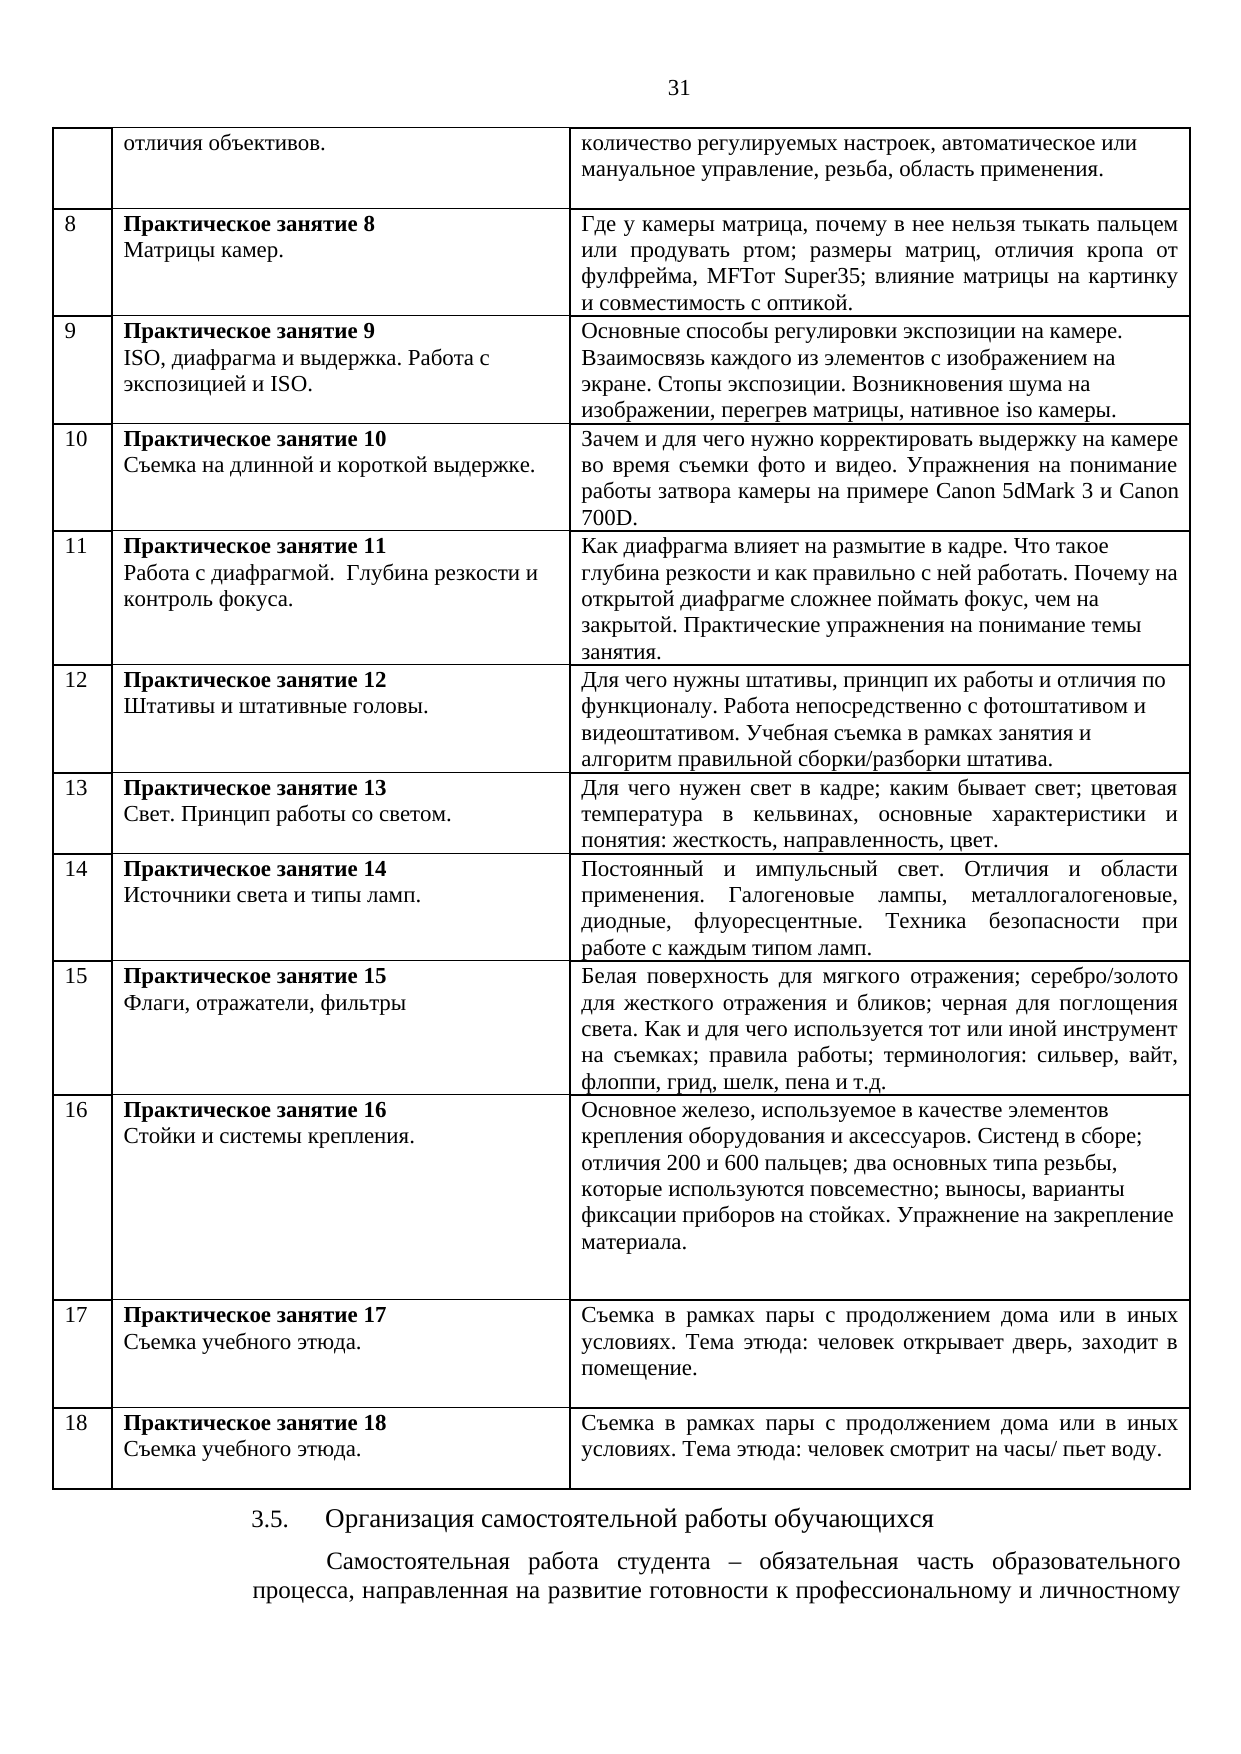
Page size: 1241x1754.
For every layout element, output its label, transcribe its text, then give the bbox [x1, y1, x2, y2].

table_cell Основное железо, используемое в качестве элементов крепления оборудования и аксессуаров. Систенд в сборе; отличия 200 и 600 пальцев; два основных типа резьбы, которые используются повсеместно; выносы, варианты фиксации приборов на стойках. Упражнение на закрепление материала. [571, 1096, 1189, 1299]
table_cell 12 [54, 666, 111, 772]
table_cell 16 [54, 1096, 111, 1299]
table_cell Практическое занятие 18 Съемка учебного этюда. [113, 1408, 569, 1488]
table_cell Для чего нужен свет в кадре; каким бывает свет; цветовая температура в кельвинах, основные характеристики и понятия: жесткость, направленность, цвет. [571, 774, 1189, 853]
table_cell 13 [54, 774, 111, 853]
table_cell Зачем и для чего нужно корректировать выдержку на камере во время съемки фото и видео. Упражнения на понимание работы затвора камеры на примере Canon 5dMark 3 и Canon 700D. [571, 425, 1189, 530]
table_cell Практическое занятие 14 Источники света и типы ламп. [113, 854, 569, 960]
table_cell 15 [54, 962, 111, 1094]
table_cell Практическое занятие 16 Стойки и системы крепления. [113, 1095, 569, 1299]
table_cell Где у камеры матрица, почему в нее нельзя тыкать пальцем или продувать ртом; размеры матриц, отличия кропа от фулфрейма, MFTот Super35; влияние матрицы на картинку и совместимость с оптикой. [571, 210, 1189, 315]
table_cell Практическое занятие 12 Штативы и штативные головы. [113, 665, 569, 772]
table_cell Практическое занятие 13 Свет. Принцип работы со светом. [113, 773, 569, 853]
table_cell Практическое занятие 15 Флаги, отражатели, фильтры [113, 961, 569, 1094]
table_cell Практическое занятие 17 Съемка учебного этюда. [113, 1300, 569, 1407]
table_cell Постоянный и импульсный свет. Отличия и области применения. Галогеновые лампы, металлогалогеновые, диодные, флуоресцентные. Техника безопасности при работе с каждым типом ламп. [571, 855, 1189, 960]
table_cell 9 [54, 317, 111, 423]
table_cell Съемка в рамках пары с продолжением дома или в иных условиях. Тема этюда: человек открывает дверь, заходит в помещение. [571, 1301, 1189, 1407]
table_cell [113, 128, 569, 208]
table_cell Практическое занятие 9 ISO, диафрагма и выдержка. Работа с экспозицией и ISO. [113, 316, 569, 423]
table_cell 14 [54, 855, 111, 960]
table_cell Для чего нужны штативы, принцип их работы и отличия по функционалу. Работа непосредственно с фотоштативом и видеоштативом. Учебная съемка в рамках занятия и алгоритм правильной сборки/разборки штатива. [571, 666, 1189, 772]
table_cell 11 [54, 532, 111, 664]
table_cell 17 [54, 1301, 111, 1407]
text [252, 1546, 1181, 1604]
table_cell 18 [54, 1409, 111, 1488]
table_cell 8 [54, 210, 111, 315]
table_cell Как диафрагма влияет на размытие в кадре. Что такое глубина резкости и как правильно с ней работать. Почему на открытой диафрагме сложнее поймать фокус, чем на закрытой. Практические упражнения на понимание темы занятия. [571, 532, 1189, 664]
table_cell Белая поверхность для мягкого отражения; серебро/золото для жесткого отражения и бликов; черная для поглощения света. Как и для чего используется тот или иной инструмент на съемках; правила работы; терминология: сильвер, вайт, флоппи, грид, шелк, пена и т.д. [571, 962, 1189, 1094]
table_cell Практическое занятие 10 Съемка на длинной и короткой выдержке. [113, 424, 569, 530]
table_cell Съемка в рамках пары с продолжением дома или в иных условиях. Тема этюда: человек смотрит на часы/ пьет воду. [571, 1409, 1189, 1488]
table_cell Основные способы регулировки экспозиции на камере. Взаимосвязь каждого из элементов с изображением на экране. Стопы экспозиции. Возникновения шума на изображении, перегрев матрицы, нативное iso камеры. [571, 317, 1189, 423]
table_cell Практическое занятие 11 Работа с диафрагмой. Глубина резкости и контроль фокуса. [113, 531, 569, 664]
table_cell Практическое занятие 8 Матрицы камер. [113, 209, 569, 315]
subtitle Организация самостоятельной работы обучающихся [251, 1502, 1181, 1534]
table_cell 7 [54, 129, 111, 208]
table_cell 10 [54, 425, 111, 530]
